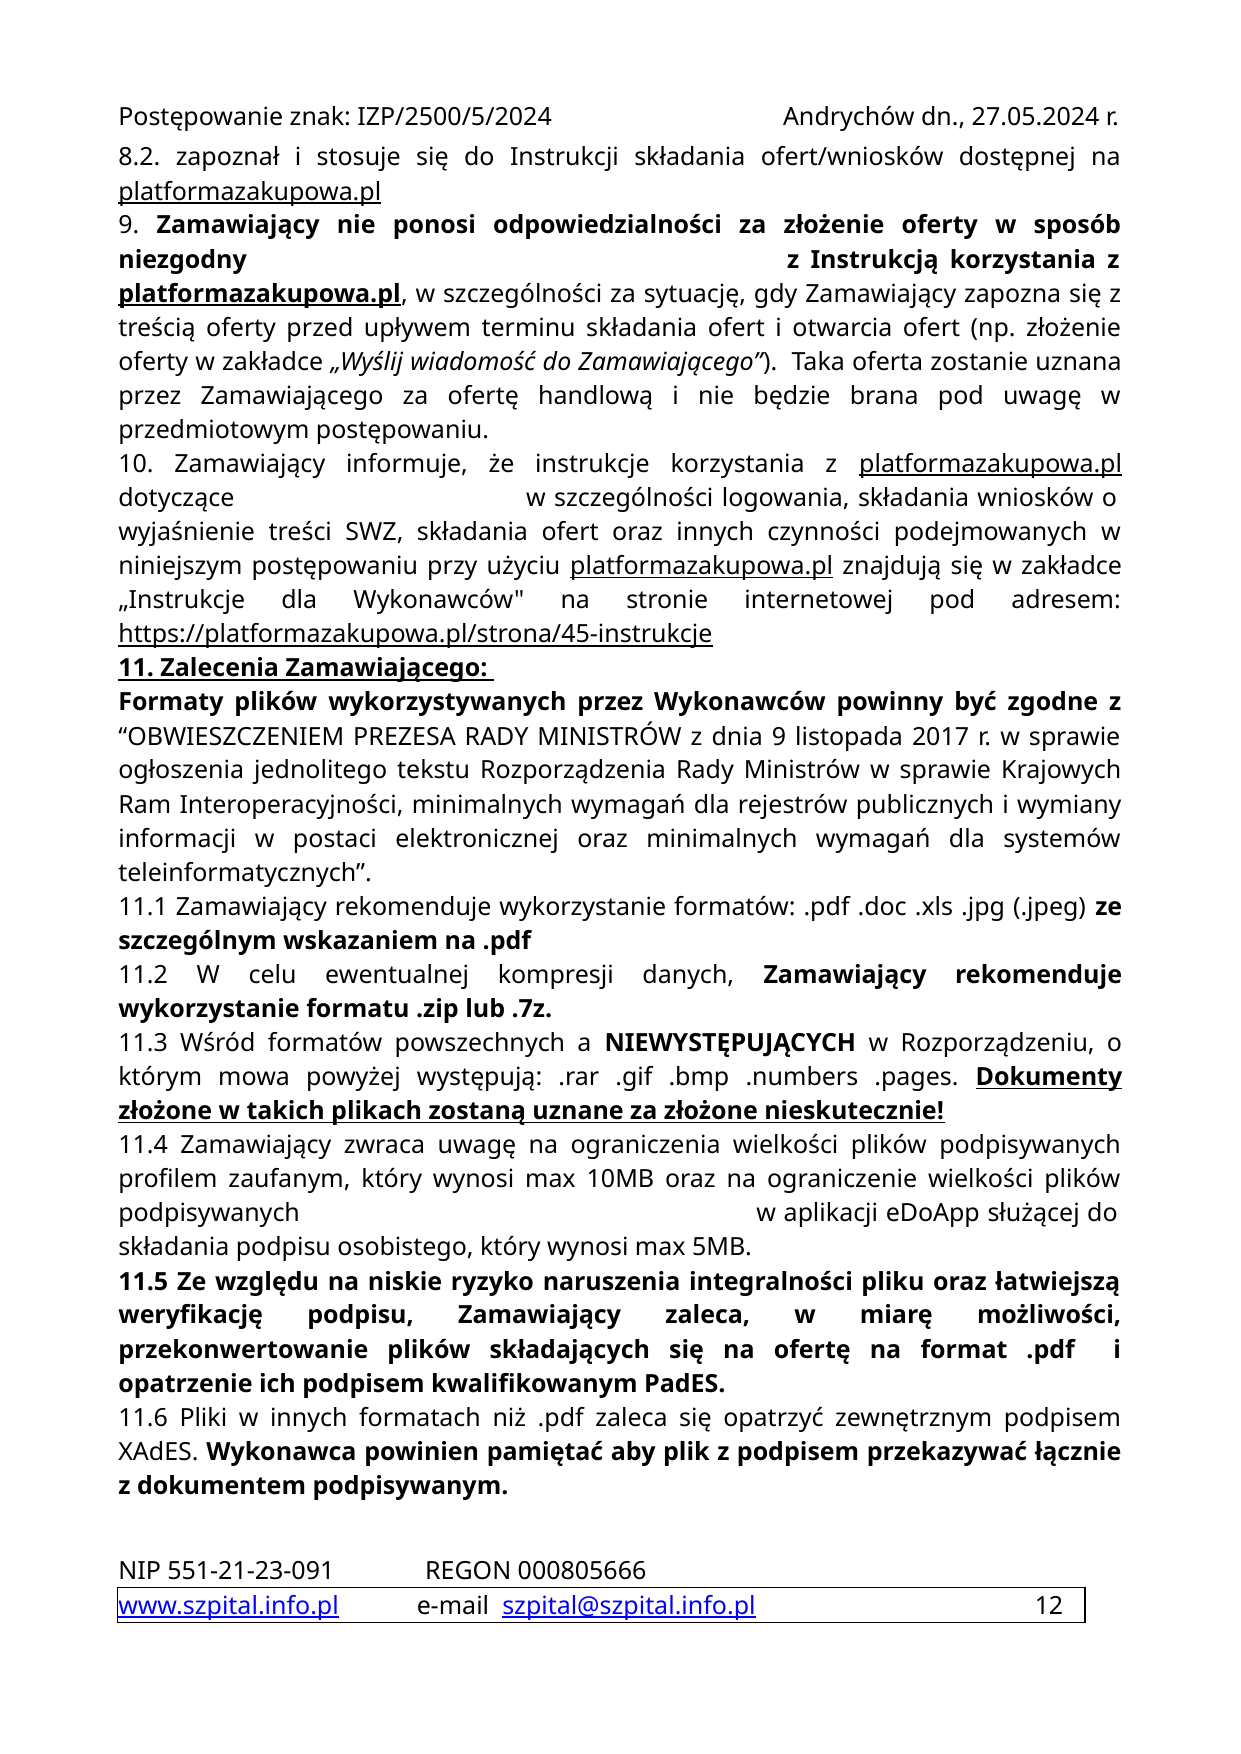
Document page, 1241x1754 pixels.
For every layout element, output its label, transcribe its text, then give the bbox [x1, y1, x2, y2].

text 11.4 Zamawiający zwraca uwagę na ograniczenia wielkości plików podpisywanych profilem zaufanym, który wynosi max 10MB oraz na ograniczenie wielkości plików podpisywanych w aplikacji eDoApp służącej do składania podpisu osobistego, który wynosi max 5MB. [118, 1127, 1122, 1263]
text 9. Zamawiający nie ponosi odpowiedzialności za złożenie oferty w sposób niezgodny z Instrukcją korzystania z platformazakupowa.pl, w szczególności za sytuację, gdy Zamawiający zapozna się z treścią oferty przed upływem terminu składania ofert i otwarcia ofert (np. złożenie oferty w zakładce „Wyślij wiadomość do Zamawiającego”). Taka oferta zostanie uznana przez Zamawiającego za ofertę handlową i nie będzie brana pod uwagę w przedmiotowym postępowaniu. [118, 207, 1122, 446]
text 11.3 Wśród formatów powszechnych a NIEWYSTĘPUJĄCYCH w Rozporządzeniu, o którym mowa powyżej występują: .rar .gif .bmp .numbers .pages. Dokumenty złożone w takich plikach zostaną uznane za złożone nieskutecznie! [118, 1025, 1122, 1127]
text 11.1 Zamawiający rekomenduje wykorzystanie formatów: .pdf .doc .xls .jpg (.jpeg) ze szczególnym wskazaniem na .pdf [118, 888, 1122, 957]
text 10. Zamawiający informuje, że instrukcje korzystania z platformazakupowa.pl dotyczące w szczególności logowania, składania wniosków o wyjaśnienie treści SWZ, składania ofert oraz innych czynności podejmowanych w niniejszym postępowaniu przy użyciu platformazakupowa.pl znajdują się w zakładce „Instrukcje dla Wykonawców" na stronie internetowej pod adresem: https://platformazakupowa.pl/strona/45-instrukcje [118, 446, 1122, 650]
text 8.2. zapoznał i stosuje się do Instrukcji składania ofert/wniosków dostępnej na platformazakupowa.pl [118, 139, 1122, 207]
text 11.2 W celu ewentualnej kompresji danych, Zamawiający rekomenduje wykorzystanie formatu .zip lub .7z. [118, 957, 1122, 1025]
text 11.6 Pliki w innych formatach niż .pdf zaleca się opatrzyć zewnętrznym podpisem XAdES. Wykonawca powinien pamiętać aby plik z podpisem przekazywać łącznie z dokumentem podpisywanym. [118, 1399, 1122, 1502]
text 11. Zalecenia Zamawiającego: [118, 650, 1122, 684]
text 11.5 Ze względu na niskie ryzyko naruszenia integralności pliku oraz łatwiejszą weryfikację podpisu, Zamawiający zaleca, w miarę możliwości, przekonwertowanie plików składających się na ofertę na format .pdf i opatrzenie ich podpisem kwalifikowanym PadES. [118, 1263, 1122, 1399]
text Formaty plików wykorzystywanych przez Wykonawców powinny być zgodne z “OBWIESZCZENIEM PREZESA RADY MINISTRÓW z dnia 9 listopada 2017 r. w sprawie ogłoszenia jednolitego tekstu Rozporządzenia Rady Ministrów w sprawie Krajowych Ram Interoperacyjności, minimalnych wymagań dla rejestrów publicznych i wymiany informacji w postaci elektronicznej oraz minimalnych wymagań dla systemów teleinformatycznych”. [118, 684, 1122, 888]
